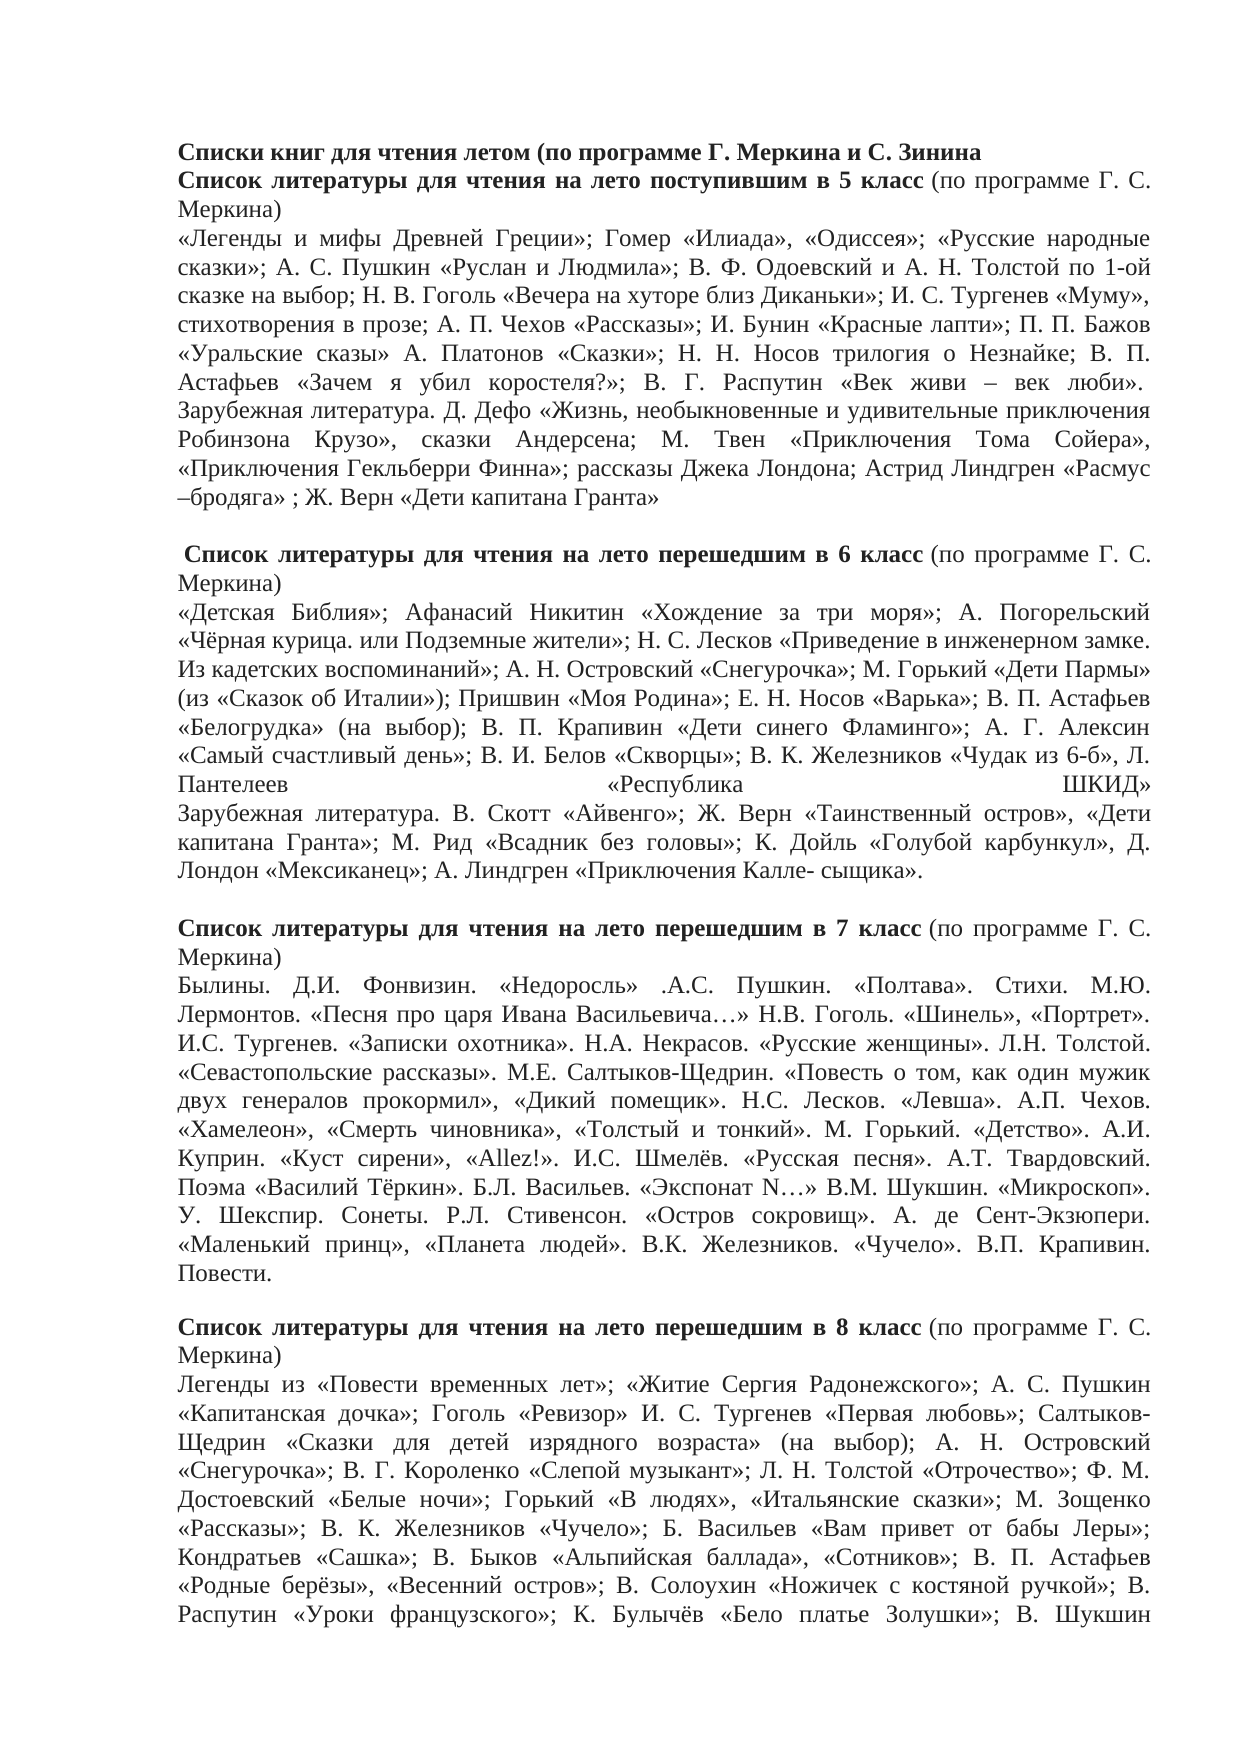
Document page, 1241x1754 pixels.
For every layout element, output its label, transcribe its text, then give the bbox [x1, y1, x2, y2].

text Список литературы для чтения на лето перешедшим в 7 класс (по программе Г. С. Меркина) Былины. Д.И. Фонвизин. «Недоросль» .А.С. Пушкин. «Полтава». Стихи. М.Ю. Лермонтов. «Песня про царя Ивана Васильевича…» Н.В. Гоголь. «Шинель», «Портрет». И.С. Тургенев. «Записки охотника». Н.А. Некрасов. «Русские женщины». Л.Н. Толстой. «Севастопольские рассказы». М.Е. Салтыков-Щедрин. «Повесть о том, как один мужик двух генералов прокормил», «Дикий помещик». Н.С. Лесков. «Левша». А.П. Чехов. «Хамелеон», «Смерть чиновника», «Толстый и тонкий». М. Горький. «Детство». А.И. Куприн. «Куст сирени», «Allez!». И.С. Шмелёв. «Русская песня». А.Т. Твардовский. Поэма «Василий Тёркин». Б.Л. Васильев. «Экспонат N…» В.М. Шукшин. «Микроскоп». У. Шекспир. Сонеты. Р.Л. Стивенсон. «Остров сокровищ». А. де Сент-Экзюпери. «Маленький принц», «Планета людей». В.К. Железников. «Чучело». В.П. Крапивин. Повести. [177, 884, 1152, 1287]
text Список литературы для чтения на лето перешедшим в 6 класс (по программе Г. С. Меркина) «Детская Библия»; Афанасий Никитин «Хождение за три моря»; А. Погорельский «Чёрная курица. или Подземные жители»; Н. С. Лесков «Приведение в инженерном замке. Из кадетских воспоминаний»; А. Н. Островский «Снегурочка»; М. Горький «Дети Пармы» (из «Сказок об Италии»); Пришвин «Моя Родина»; Е. Н. Носов «Варька»; В. П. Астафьев «Белогрудка» (на выбор); В. П. Крапивин «Дети синего Фламинго»; А. Г. Алексин «Самый счастливый день»; В. И. Белов «Скворцы»; В. К. Железников «Чудак из 6-б», Л. Пантелеев «Республика ШКИД» Зарубежная литература. В. Скотт «Айвенго»; Ж. Верн «Таинственный остров», «Дети капитана Гранта»; М. Рид «Всадник без головы»; К. Дойль «Голубой карбункул», Д. Лондон «Мексиканец»; А. Линдгрен «Приключения Калле- сыщика». [177, 539, 1152, 884]
text Список литературы для чтения на лето поступившим в 5 класс (по программе Г. С. Меркина) «Легенды и мифы Древней Греции»; Гомер «Илиада», «Одиссея»; «Русские народные сказки»; А. С. Пушкин «Руслан и Людмила»; В. Ф. Одоевский и А. Н. Толстой по 1-ой сказке на выбор; Н. В. Гоголь «Вечера на хуторе близ Диканьки»; И. С. Тургенев «Муму», стихотворения в прозе; А. П. Чехов «Рассказы»; И. Бунин «Красные лапти»; П. П. Бажов «Уральские сказы» А. Платонов «Сказки»; Н. Н. Носов трилогия о Незнайке; В. П. Астафьев «Зачем я убил коростеля?»; В. Г. Распутин «Век живи – век люби». Зарубежная литература. Д. Дефо «Жизнь, необыкновенные и удивительные приключения Робинзона Крузо», сказки Андерсена; М. Твен «Приключения Тома Сойера», «Приключения Гекльберри Финна»; рассказы Джека Лондона; Астрид Линдгрен «Расмус –бродяга» ; Ж. Верн «Дети капитана Гранта» [177, 166, 1152, 511]
text Списки книг для чтения летом (по программе Г. Меркина и С. Зинина [177, 137, 1152, 166]
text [177, 1312, 1152, 1628]
